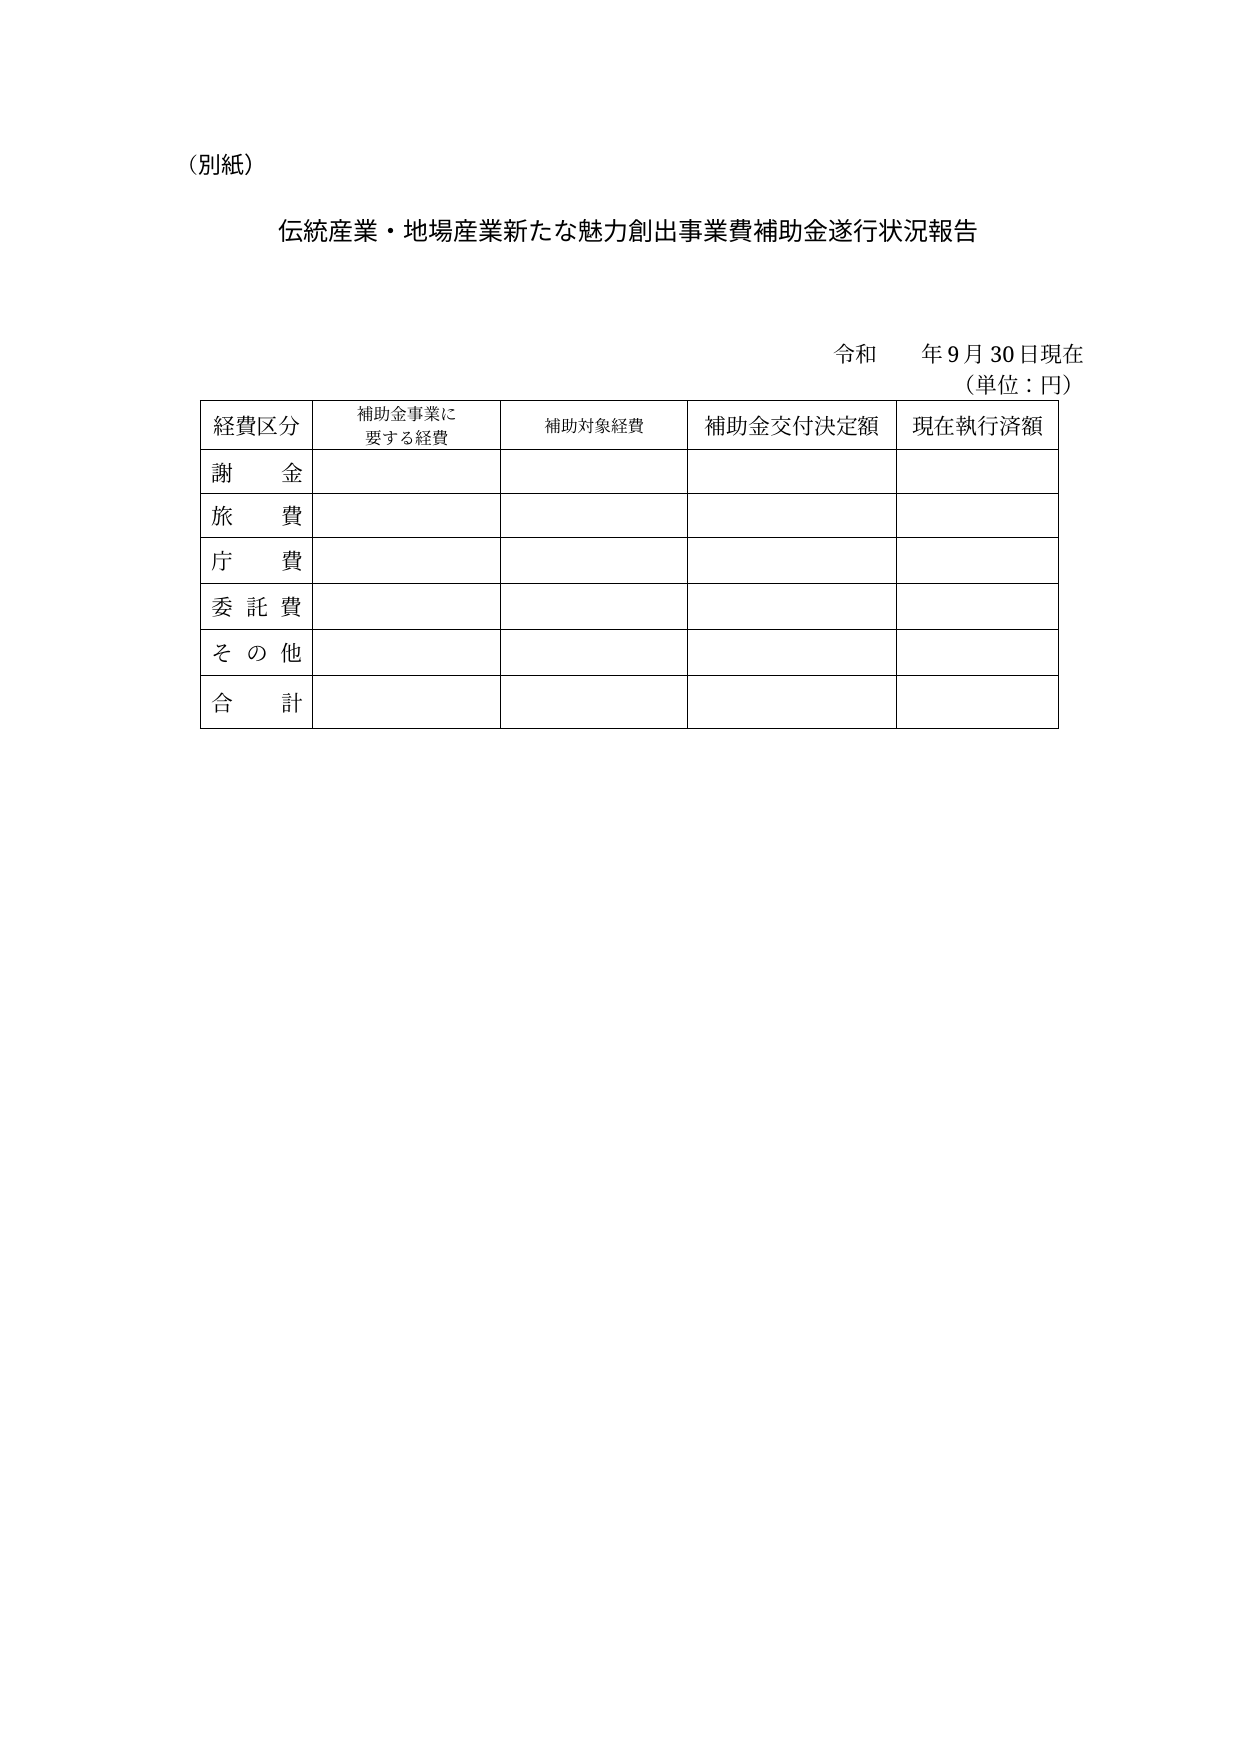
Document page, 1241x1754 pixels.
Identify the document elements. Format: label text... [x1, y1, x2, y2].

table_cell [897, 584, 1058, 628]
table_cell [313, 584, 500, 628]
table_cell [897, 676, 1058, 728]
table_cell [501, 630, 687, 674]
table_cell 庁費 [201, 538, 312, 583]
table_cell [313, 630, 500, 674]
text （単位：円） [177, 369, 1084, 400]
table_cell [501, 450, 687, 493]
table_cell [501, 676, 687, 728]
table_cell 合計 [201, 676, 312, 728]
table_cell [688, 584, 896, 628]
table_cell その他 [201, 630, 312, 674]
table_cell [688, 450, 896, 493]
table_cell [688, 494, 896, 537]
table_cell 旅費 [201, 494, 312, 537]
table_cell [688, 630, 896, 674]
table_header 補助金交付決定額 [688, 401, 896, 449]
table_cell 謝金 [201, 450, 312, 493]
table_cell [313, 494, 500, 537]
table_cell [688, 676, 896, 728]
table_header 現在執行済額 [897, 401, 1058, 449]
table_cell [897, 494, 1058, 537]
table_cell [501, 538, 687, 583]
table_cell [688, 538, 896, 583]
table_cell [897, 630, 1058, 674]
text 伝統産業・地場産業新たな魅力創出事業費補助金遂行状況報告 [177, 212, 1080, 248]
table_cell 委託費 [201, 584, 312, 628]
table_cell [501, 494, 687, 537]
text （別紙） [177, 147, 1080, 180]
table_cell [313, 676, 500, 728]
table_cell [313, 538, 500, 583]
table_cell [501, 584, 687, 628]
table_cell [897, 538, 1058, 583]
table_cell [897, 450, 1058, 493]
table_cell [313, 450, 500, 493]
table_header 補助対象経費 [501, 401, 687, 449]
table_header 補助金事業に 要する経費 [313, 401, 500, 449]
table_header 経費区分 [201, 401, 312, 449]
text 令和 年9月30日現在 [177, 337, 1084, 369]
